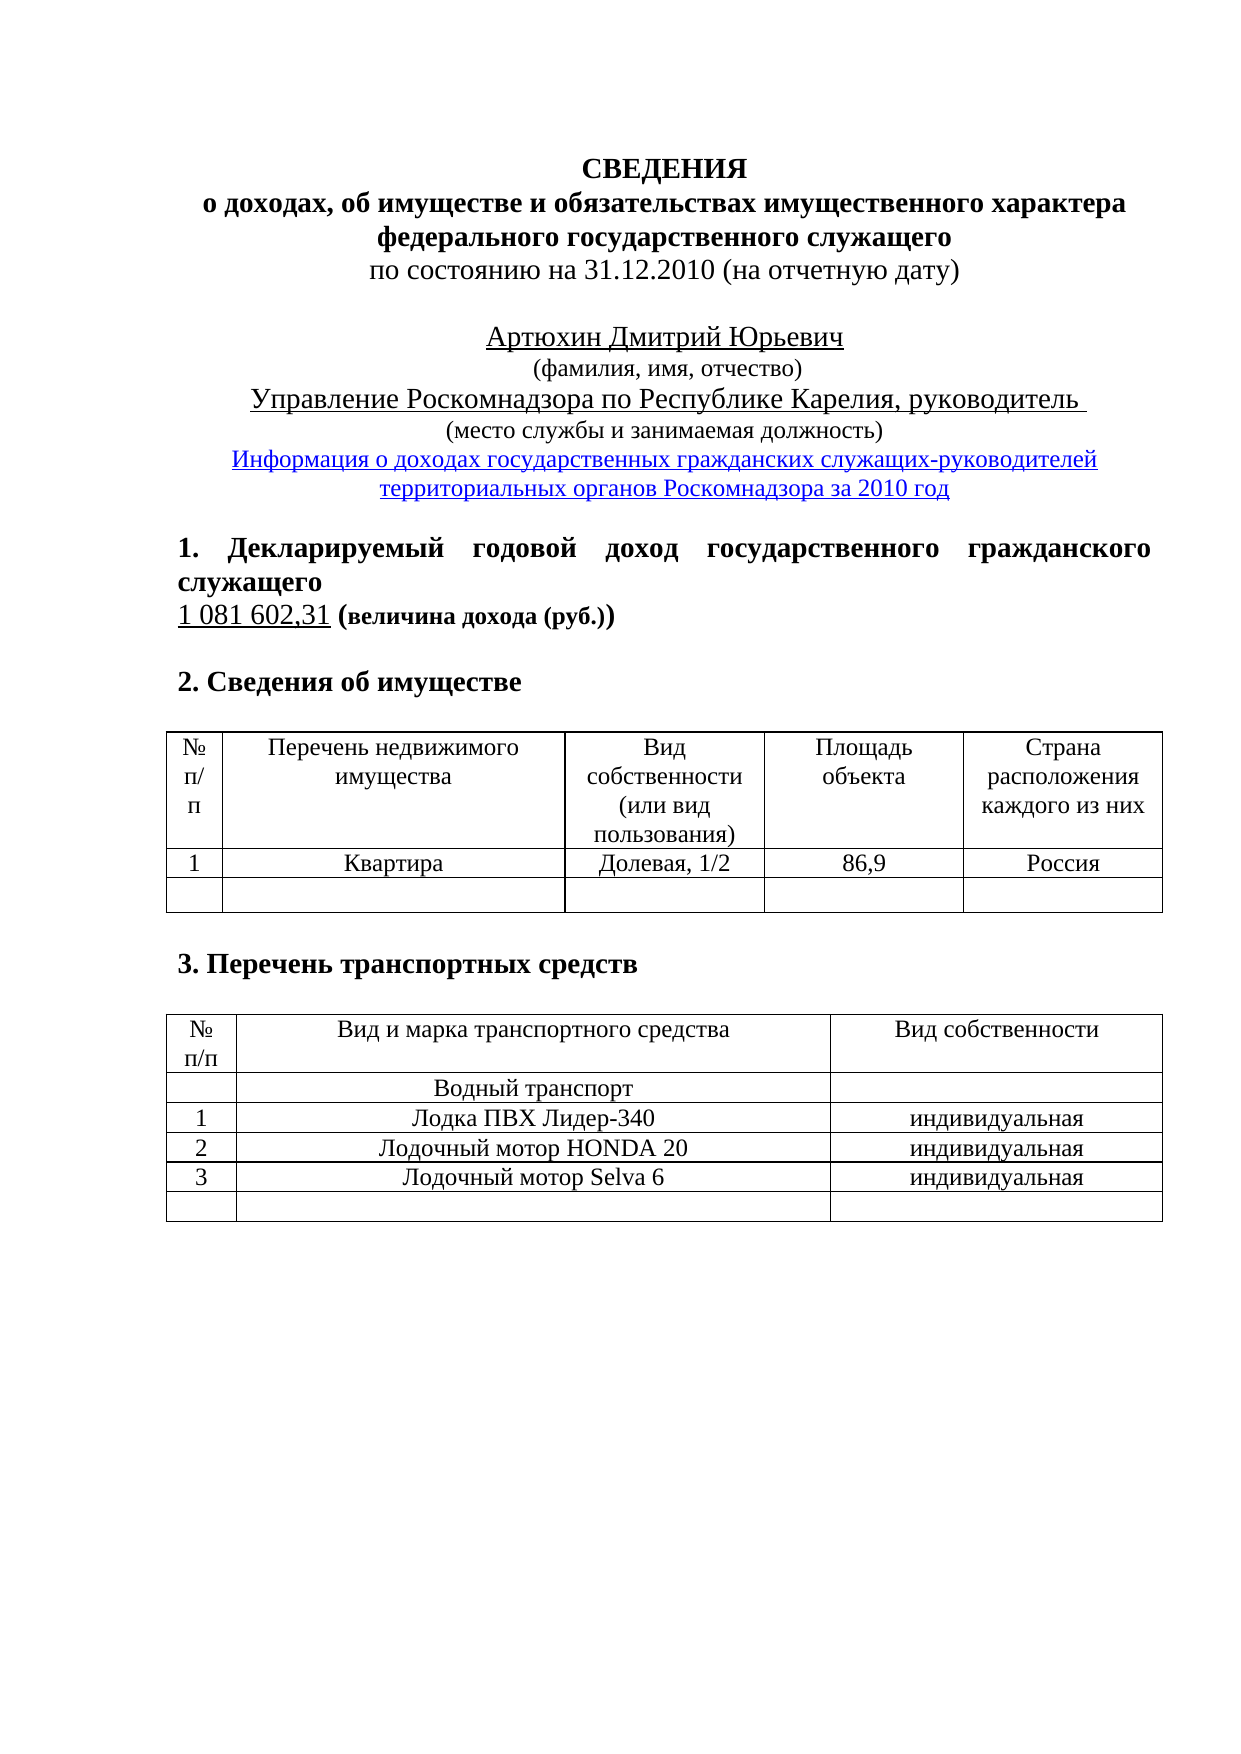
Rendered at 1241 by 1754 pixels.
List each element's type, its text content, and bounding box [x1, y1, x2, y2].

text (место службы и занимаемая должность) [177, 415, 1152, 444]
text Управление Роскомнадзора по Республике Карелия, руководитель [177, 382, 1152, 415]
text по состоянию на 31.12.2010 (на отчетную дату) [177, 252, 1152, 286]
text 1. Декларируемый годовой доход государственного гражданского служащего [177, 530, 1152, 597]
table_cell [566, 878, 764, 912]
table_cell [831, 1192, 1162, 1221]
table_header Страна расположения каждого из них [964, 733, 1162, 847]
text 1 081 602,31 (величина дохода (руб.)) [177, 597, 1152, 631]
table_header Перечень недвижимого имущества [223, 733, 564, 847]
table_cell [167, 1073, 236, 1102]
text 2. Сведения об имуществе [177, 664, 1152, 698]
table_cell [831, 1073, 1162, 1102]
text о доходах, об имуществе и обязательствах имущественного характера федерального государственного служащего [177, 185, 1152, 252]
text Артюхин Дмитрий Юрьевич [177, 319, 1152, 353]
table_header № п/п [167, 1015, 236, 1072]
table_cell индивидуальная [831, 1103, 1162, 1132]
table_header Площадь объекта [765, 733, 963, 847]
table_cell [223, 878, 564, 912]
table_cell 3 [167, 1163, 236, 1191]
text (фамилия, имя, отчество) [177, 353, 1152, 382]
text СВЕДЕНИЯ [177, 152, 1152, 185]
table_cell Лодочный мотор Selva 6 [237, 1163, 830, 1191]
table_cell индивидуальная [831, 1163, 1162, 1191]
table_cell [167, 1192, 236, 1221]
text 3. Перечень транспортных средств [177, 946, 1152, 980]
table_cell Водный транспорт [237, 1073, 830, 1102]
table_cell 1 [167, 1103, 236, 1132]
table_header Вид и марка транспортного средства [237, 1015, 830, 1072]
table_cell Долевая, 1/2 [566, 849, 764, 877]
text Информация о доходах государственных гражданских служащих-руководителей территориальных органов Роскомнадзора за 2010 год [177, 444, 1152, 501]
table_cell 2 [167, 1133, 236, 1161]
table_cell Россия [964, 849, 1162, 877]
table_cell Лодка ПВХ Лидер-340 [237, 1103, 830, 1132]
table_cell [765, 878, 963, 912]
table_header Вид собственности (или вид пользования) [566, 733, 764, 847]
table_cell Квартира [223, 849, 564, 877]
table_header № п/п [167, 733, 222, 847]
table_cell [167, 878, 222, 912]
table_cell индивидуальная [831, 1133, 1162, 1161]
table_cell Лодочный мотор HONDA 20 [237, 1133, 830, 1161]
table_header Вид собственности [831, 1015, 1162, 1072]
table_cell 1 [167, 849, 222, 877]
table_cell [964, 878, 1162, 912]
table_cell [237, 1192, 830, 1221]
table_cell 86,9 [765, 849, 963, 877]
